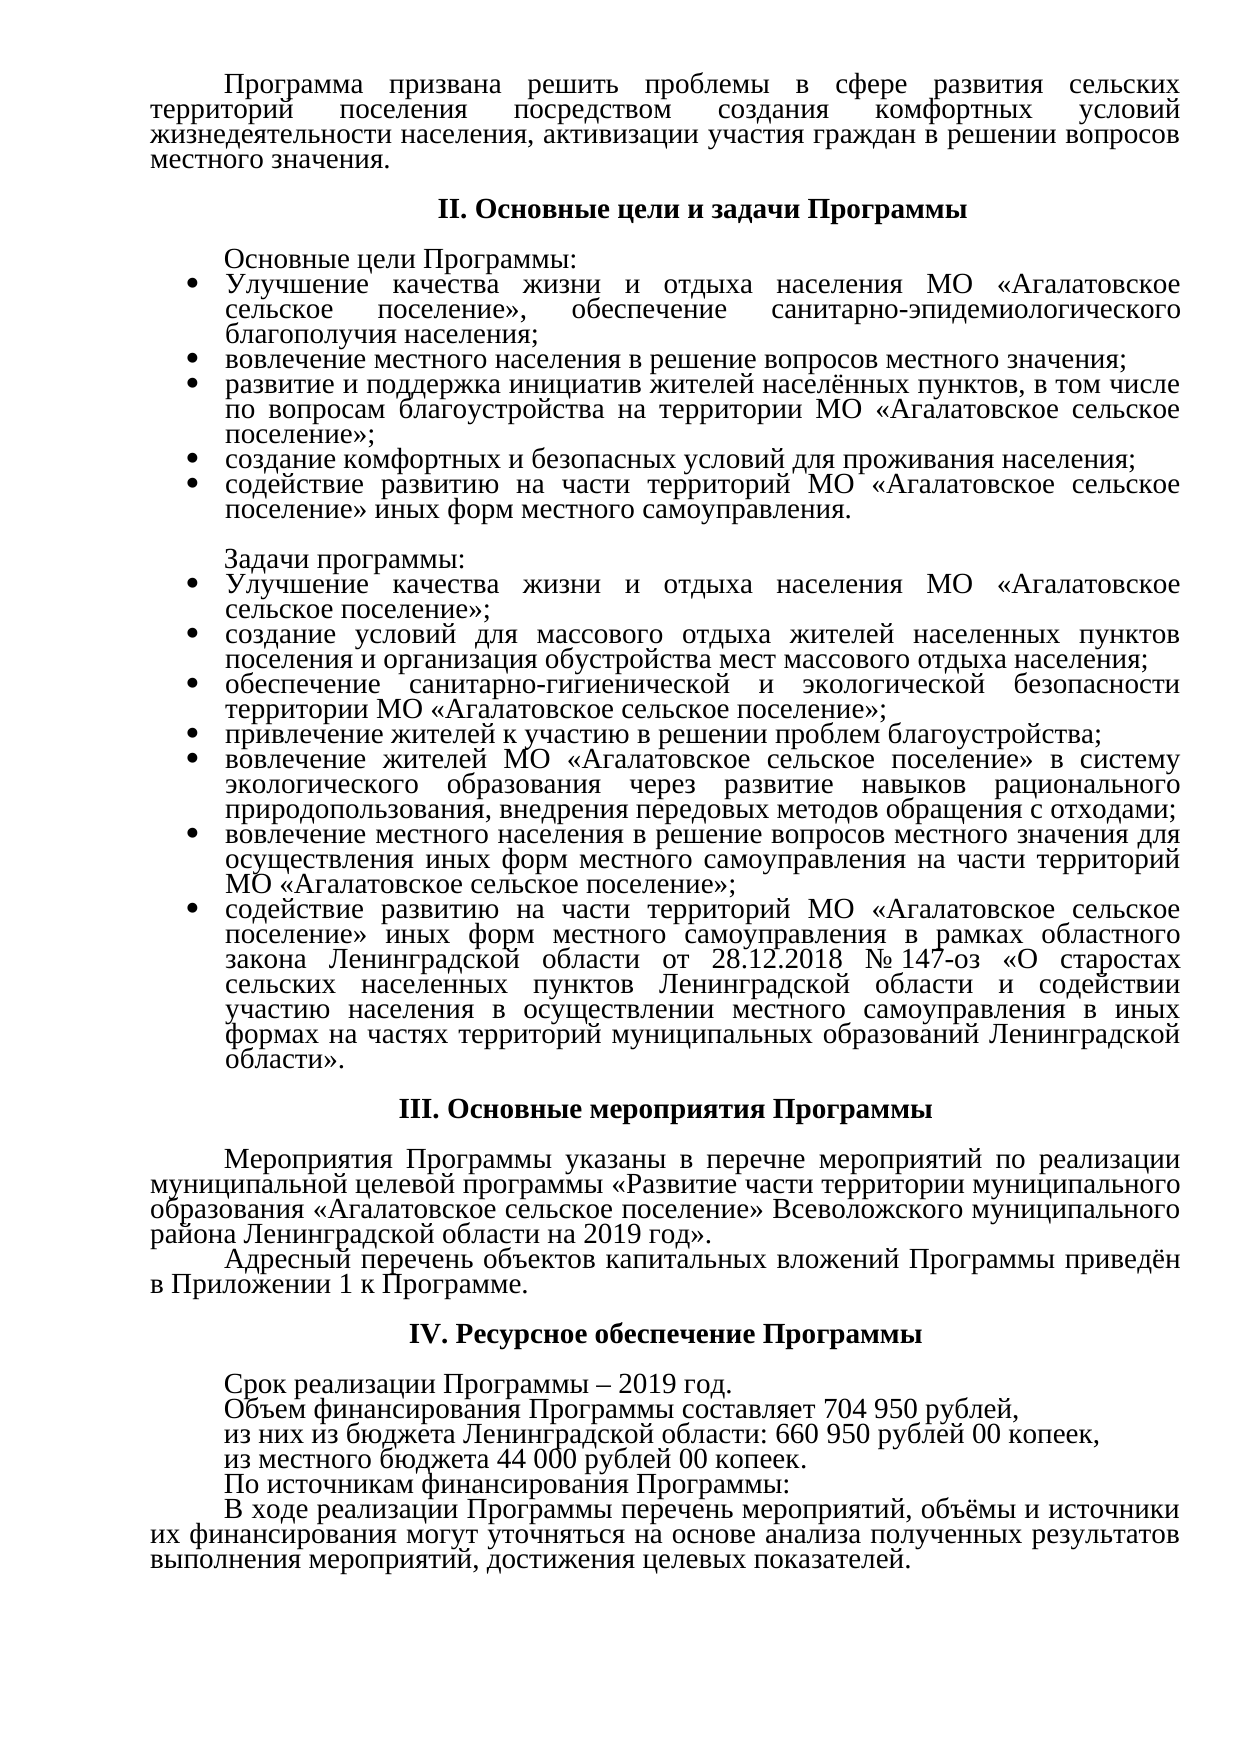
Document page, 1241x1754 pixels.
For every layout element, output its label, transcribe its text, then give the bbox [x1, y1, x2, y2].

text из местного бюджета 44 000 рублей 00 копеек. [150, 1449, 1181, 1474]
list вовлечение местного населения в решение вопросов местного значения; [187, 349, 1181, 374]
list создание условий для массового отдыха жителей населенных пунктов поселения и организация обустройства мест массового отдыха населения; [187, 624, 1181, 674]
list содействие развитию на части территорий МО «Агалатовское сельское поселение» иных форм местного самоуправления в рамках областного закона Ленинградской области от 28.12.2018 № 147-оз «О старостах сельских населенных пунктов Ленинградской области и содействии участию населения в осуществлении местного самоуправления в иных формах на частях территорий муниципальных образований Ленинградской области». [187, 899, 1181, 1074]
text По источникам финансирования Программы: [150, 1474, 429, 1499]
list Улучшение качества жизни и отдыха населения МО «Агалатовское сельское поселение», обеспечение санитарно-эпидемиологического благополучия населения; [187, 274, 1181, 349]
text Программа призвана решить проблемы в сфере развития сельских территорий поселения посредством создания комфортных условий жизнедеятельности населения, активизации участия граждан в решении вопросов местного значения. [150, 74, 1181, 174]
text Срок реализации Программы – 2019 год. [150, 1374, 1181, 1399]
text Объем финансирования Программы составляет 704 950 рублей, [324, 1399, 1181, 1424]
text ΙΙ. Основные цели и задачи Программы [150, 199, 1181, 224]
list вовлечение местного населения в решение вопросов местного значения для осуществления иных форм местного самоуправления на части территорий МО «Агалатовское сельское поселение»; [187, 824, 1181, 899]
text Задачи программы: [150, 549, 1181, 574]
text Основные цели Программы: [150, 249, 1181, 274]
list создание комфортных и безопасных условий для проживания населения; [187, 449, 398, 474]
list содействие развитию на части территорий МО «Агалатовское сельское поселение» иных форм местного самоуправления. [187, 474, 1181, 524]
text ΙV. Ресурсное обеспечение Программы [150, 1324, 1181, 1349]
list обеспечение санитарно-гигиенической и экологической безопасности территории МО «Агалатовское сельское поселение»; [187, 674, 1181, 724]
list вовлечение жителей МО «Агалатовское сельское поселение» в систему экологического образования через развитие навыков рационального природопользования, внедрения передовых методов обращения с отходами; [187, 749, 1181, 824]
list развитие и поддержка инициатив жителей населённых пунктов, в том числе по вопросам благоустройства на территории МО «Агалатовское сельское поселение»; [187, 374, 1181, 449]
list создание комфортных и безопасных условий для проживания населения; [401, 449, 1181, 474]
text Мероприятия Программы указаны в перечне мероприятий по реализации муниципальной целевой программы «Развитие части территории муниципального образования «Агалатовское сельское поселение» Всеволожского муниципального района Ленинградской области на 2019 год». [150, 1149, 1181, 1249]
text из них из бюджета Ленинградской области: 660 950 рублей 00 копеек, [150, 1424, 1181, 1449]
text Объем финансирования Программы составляет 704 950 рублей, [150, 1399, 321, 1424]
text Адресный перечень объектов капитальных вложений Программы приведён в Приложении 1 к Программе. [150, 1249, 1181, 1299]
list привлечение жителей к участию в решении проблем благоустройства; [187, 724, 1181, 749]
text ΙΙΙ. Основные мероприятия Программы [150, 1099, 1181, 1124]
list Улучшение качества жизни и отдыха населения МО «Агалатовское сельское поселение»; [187, 574, 1181, 624]
text В ходе реализации Программы перечень мероприятий, объёмы и источники их финансирования могут уточняться на основе анализа полученных результатов выполнения мероприятий, достижения целевых показателей. [150, 1499, 1181, 1574]
text По источникам финансирования Программы: [432, 1474, 1181, 1499]
